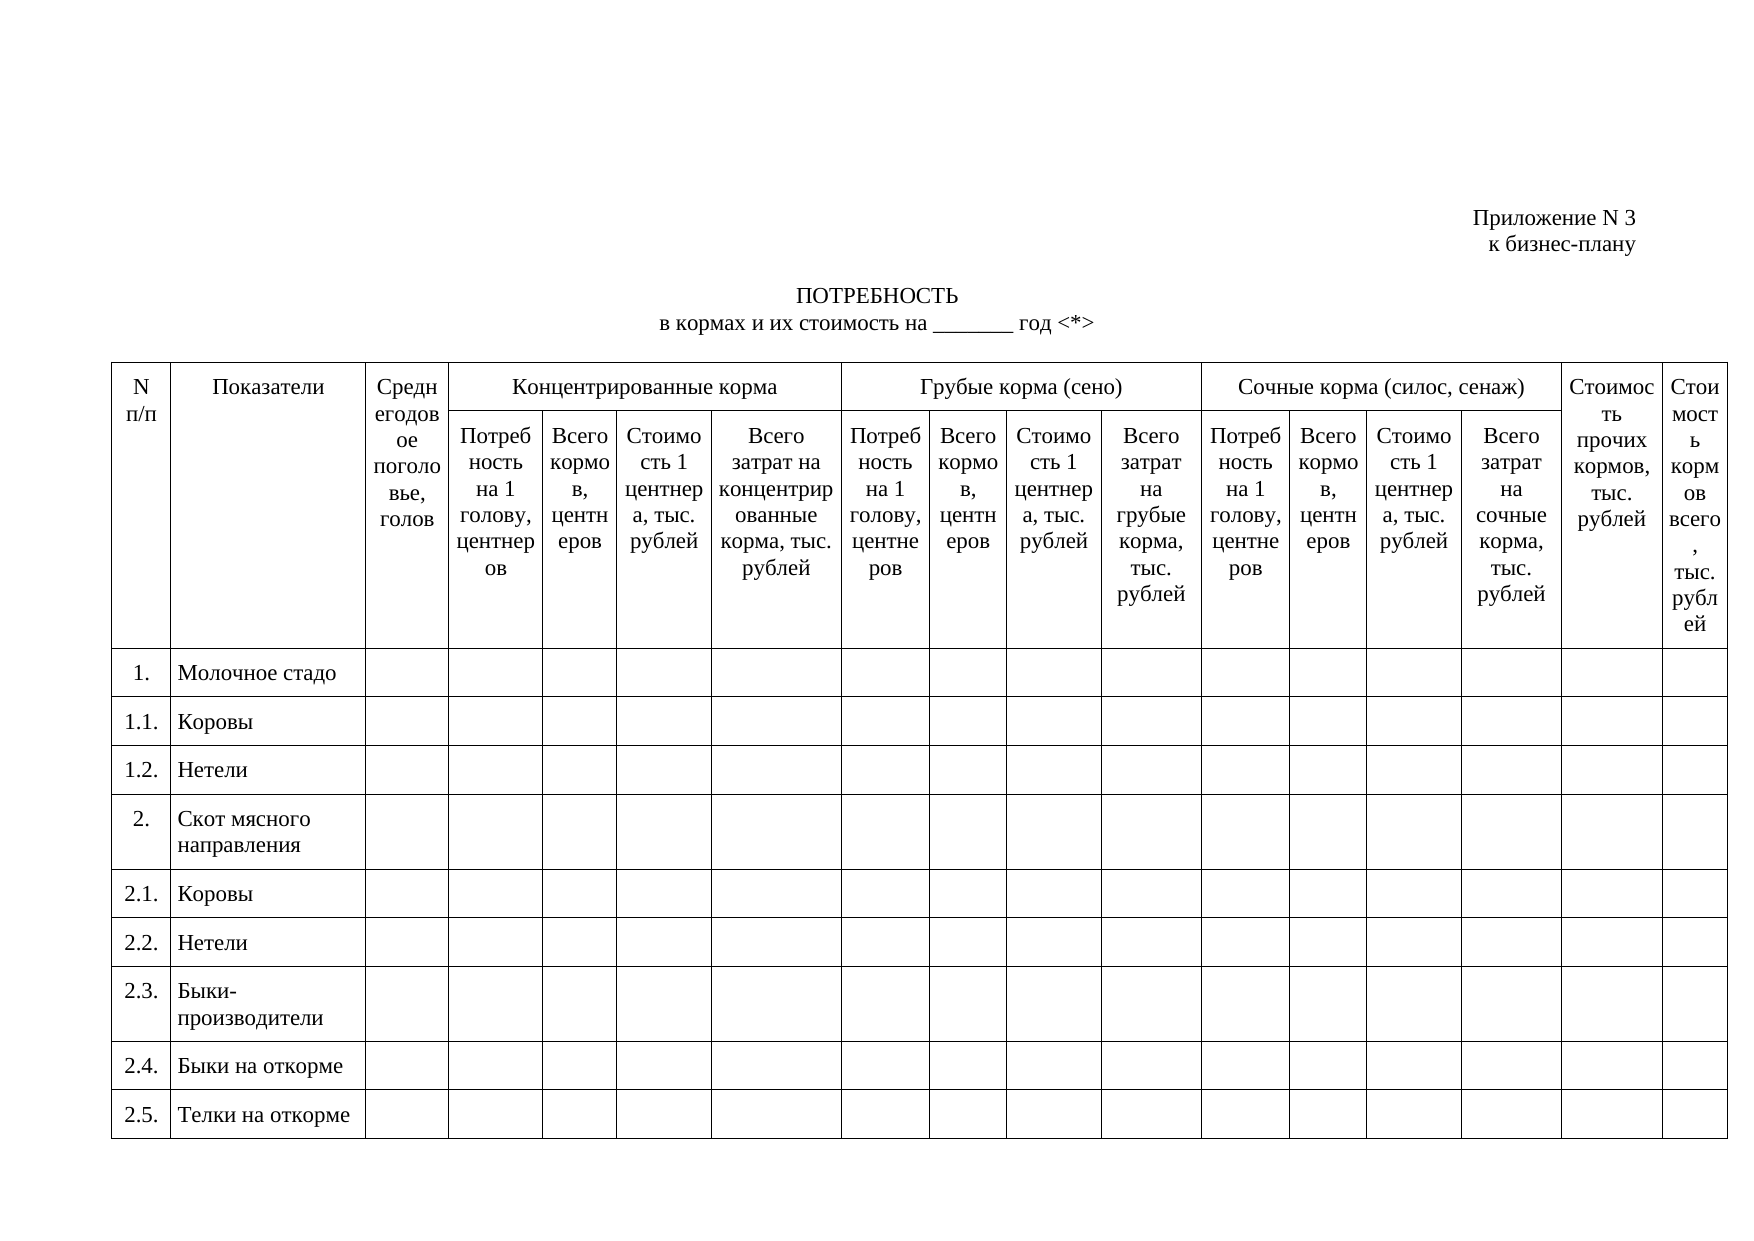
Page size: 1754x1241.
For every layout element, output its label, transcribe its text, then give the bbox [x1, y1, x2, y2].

text в кормах и их стоимость на _______ год <*> [118, 309, 1636, 335]
table_cell [842, 918, 929, 966]
table_cell [712, 649, 841, 696]
table_cell Всего кормов, центнеров [1290, 411, 1366, 647]
table_cell [543, 649, 616, 696]
table_header Среднегодовое поголовье, голов [366, 363, 448, 647]
table_cell [712, 1042, 841, 1089]
table_cell [366, 870, 448, 917]
table_cell [1367, 967, 1461, 1041]
table_cell [449, 746, 542, 793]
table_cell [543, 1042, 616, 1089]
text ПОТРЕБНОСТЬ [118, 283, 1636, 309]
table_header N п/п [112, 363, 170, 647]
table_cell [1462, 967, 1561, 1041]
table_cell [1663, 918, 1727, 966]
table_cell [366, 1042, 448, 1089]
table_cell Стоимость 1 центнера, тыс. рублей [1367, 411, 1461, 647]
table_cell [842, 795, 929, 868]
table_cell [1202, 1090, 1289, 1138]
table_cell [1462, 1090, 1561, 1138]
table_cell [1007, 795, 1101, 868]
table_cell [366, 967, 448, 1041]
table_cell [1102, 870, 1201, 917]
table_cell [1290, 697, 1366, 745]
table_cell [1202, 795, 1289, 868]
table_cell [1367, 649, 1461, 696]
table_cell [1007, 697, 1101, 745]
table_cell [712, 1090, 841, 1138]
table_cell [449, 697, 542, 745]
table_cell [1462, 918, 1561, 966]
table_cell [1290, 918, 1366, 966]
table_cell [842, 870, 929, 917]
table_cell [1007, 1090, 1101, 1138]
table_cell Потребность на 1 голову, центнеров [449, 411, 542, 647]
table_cell [617, 697, 711, 745]
table_cell [1462, 697, 1561, 745]
table_cell [930, 1090, 1006, 1138]
table_cell [842, 1090, 929, 1138]
table_cell [1007, 1042, 1101, 1089]
table_cell Всего кормов, центнеров [930, 411, 1006, 647]
table_cell [1007, 649, 1101, 696]
table_cell [366, 697, 448, 745]
table_cell [1102, 918, 1201, 966]
table_cell [930, 870, 1006, 917]
table_cell 2.3. [112, 967, 170, 1041]
table_cell [449, 649, 542, 696]
table_cell [1462, 795, 1561, 868]
table_cell Молочное стадо [171, 649, 365, 696]
table_header Показатели [171, 363, 365, 647]
table_cell [1462, 746, 1561, 793]
table_cell [1102, 967, 1201, 1041]
table_cell [1102, 697, 1201, 745]
table_cell [617, 967, 711, 1041]
table_cell [1102, 1042, 1201, 1089]
table_cell [1663, 697, 1727, 745]
table_cell [617, 1042, 711, 1089]
table_cell [1202, 967, 1289, 1041]
table_cell Нетели [171, 746, 365, 793]
table_cell [1290, 649, 1366, 696]
table_cell Нетели [171, 918, 365, 966]
table_cell 1.2. [112, 746, 170, 793]
table_cell 2.1. [112, 870, 170, 917]
table_cell Всего затрат на концентрированные корма, тыс. рублей [712, 411, 841, 647]
table_cell 1.1. [112, 697, 170, 745]
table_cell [171, 1090, 365, 1138]
table_header Стоимость кормов всего, тыс. рублей [1663, 363, 1727, 647]
table_cell [712, 795, 841, 868]
table_cell [1367, 795, 1461, 868]
table_cell [930, 795, 1006, 868]
table_cell Скот мясного направления [171, 795, 365, 868]
table_cell [1202, 649, 1289, 696]
table_cell [1290, 746, 1366, 793]
table_cell [1290, 1042, 1366, 1089]
table_cell [842, 967, 929, 1041]
table_cell Быки-производители [171, 967, 365, 1041]
table_cell [1290, 795, 1366, 868]
table_cell [366, 795, 448, 868]
table_cell [1102, 649, 1201, 696]
table_cell [712, 697, 841, 745]
table_cell [712, 870, 841, 917]
table_cell [1290, 870, 1366, 917]
table_cell [543, 746, 616, 793]
table_cell [842, 746, 929, 793]
table_cell [930, 649, 1006, 696]
table_cell 2.5. [112, 1090, 170, 1138]
table_cell [1462, 649, 1561, 696]
table_cell [449, 1090, 542, 1138]
table_cell [712, 918, 841, 966]
table_cell [1562, 870, 1662, 917]
table_cell Всего затрат на грубые корма, тыс. рублей [1102, 411, 1201, 647]
table_cell Потребность на 1 голову, центнеров [842, 411, 929, 647]
table_cell [1663, 1090, 1727, 1138]
table_cell [1663, 870, 1727, 917]
table_cell 1. [112, 649, 170, 696]
table_cell [617, 918, 711, 966]
table_cell [1462, 870, 1561, 917]
table_cell [1367, 1042, 1461, 1089]
text Приложение N 3 [118, 203, 1636, 230]
table_cell [1007, 870, 1101, 917]
table_cell [1102, 795, 1201, 868]
table_cell [1462, 1042, 1561, 1089]
table_cell [712, 746, 841, 793]
table_cell [1367, 918, 1461, 966]
table_cell [1007, 967, 1101, 1041]
table_cell [366, 1090, 448, 1138]
table_cell Стоимость 1 центнера, тыс. рублей [1007, 411, 1101, 647]
table_cell [1102, 746, 1201, 793]
table_cell [543, 1090, 616, 1138]
table_cell [617, 795, 711, 868]
table_cell [1102, 1090, 1201, 1138]
table_cell Коровы [171, 870, 365, 917]
table_cell Всего затрат на сочные корма, тыс. рублей [1462, 411, 1561, 647]
table_cell [930, 746, 1006, 793]
table_cell [1367, 1090, 1461, 1138]
table_cell [449, 1042, 542, 1089]
table_cell [1367, 697, 1461, 745]
table_cell [1562, 1042, 1662, 1089]
table_cell [449, 918, 542, 966]
table_cell [617, 746, 711, 793]
table_cell [617, 1090, 711, 1138]
table_cell [1007, 918, 1101, 966]
table_cell [1007, 746, 1101, 793]
text к бизнес-плану [118, 230, 1636, 256]
table_cell [842, 1042, 929, 1089]
table_cell [449, 967, 542, 1041]
table_cell [617, 649, 711, 696]
table_cell [543, 697, 616, 745]
table_cell 2. [112, 795, 170, 868]
table_cell [1367, 870, 1461, 917]
table_cell 2.4. [112, 1042, 170, 1089]
table_header Грубые корма (сено) [842, 363, 1201, 410]
table_cell [1562, 697, 1662, 745]
table_cell [842, 649, 929, 696]
table_cell [712, 967, 841, 1041]
table_cell [930, 697, 1006, 745]
table_cell [1202, 918, 1289, 966]
table_header Концентрированные корма [449, 363, 841, 410]
table_cell [1663, 649, 1727, 696]
table_cell [1202, 1042, 1289, 1089]
table_cell [1562, 1090, 1662, 1138]
table_header Сочные корма (силос, сенаж) [1202, 363, 1561, 410]
table_cell [1202, 697, 1289, 745]
table_cell [1290, 1090, 1366, 1138]
table_cell Коровы [171, 697, 365, 745]
table_cell Быки на откорме [171, 1042, 365, 1089]
table_cell 2.2. [112, 918, 170, 966]
table_cell [449, 795, 542, 868]
table_cell Всего кормов, центнеров [543, 411, 616, 647]
table_cell [1562, 795, 1662, 868]
table_cell [930, 967, 1006, 1041]
table_cell [366, 649, 448, 696]
table_cell [1562, 746, 1662, 793]
table_cell [1562, 649, 1662, 696]
table_cell [930, 918, 1006, 966]
table_cell [1663, 967, 1727, 1041]
table_cell [366, 746, 448, 793]
table_cell [842, 697, 929, 745]
table_cell [543, 967, 616, 1041]
table_cell [1562, 918, 1662, 966]
table_cell [543, 870, 616, 917]
table_cell [1663, 1042, 1727, 1089]
table_cell [1202, 746, 1289, 793]
table_cell [1202, 870, 1289, 917]
table_header Стоимость прочих кормов, тыс. рублей [1562, 363, 1662, 647]
table_cell [543, 918, 616, 966]
table_cell [366, 918, 448, 966]
table_cell [1663, 795, 1727, 868]
table_cell [1367, 746, 1461, 793]
table_cell [930, 1042, 1006, 1089]
table_cell [1663, 746, 1727, 793]
table_cell Потребность на 1 голову, центнеров [1202, 411, 1289, 647]
table_cell Стоимость 1 центнера, тыс. рублей [617, 411, 711, 647]
table_cell [1290, 967, 1366, 1041]
table_cell [617, 870, 711, 917]
table_cell [543, 795, 616, 868]
table_cell [1562, 967, 1662, 1041]
table_cell [449, 870, 542, 917]
